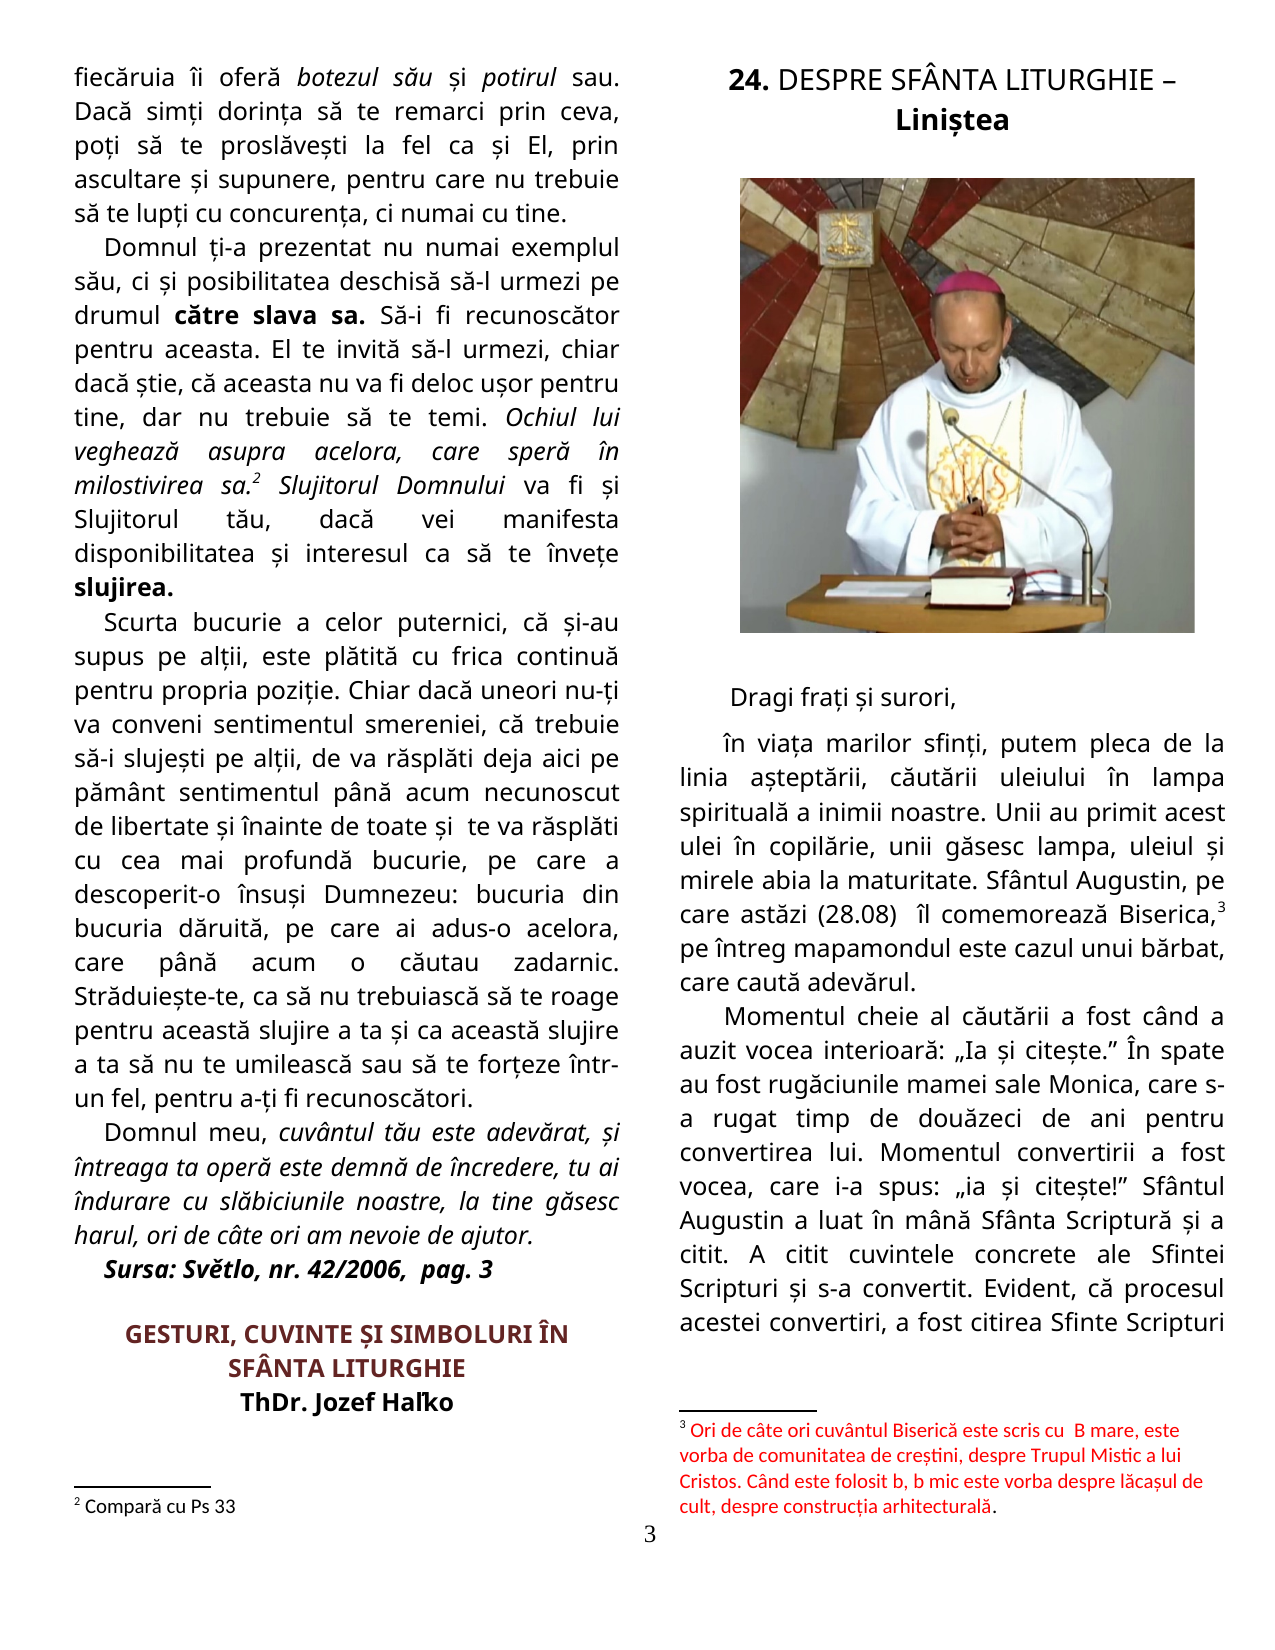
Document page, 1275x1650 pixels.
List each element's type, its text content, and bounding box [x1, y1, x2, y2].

text în viața marilor sfinți, putem pleca de la linia așteptării, căutării uleiului în lampa spirituală a inimii noastre. Unii au primit acest ulei în copilărie, unii găsesc lampa, uleiul și mirele abia la maturitate. Sfântul Augustin, pe care astăzi (28.08) îl comemorează Biserica, pe întreg mapamondul este cazul unui bărbat, care caută adevărul. [679, 726, 1226, 998]
text 24. DESPRE SFÂNTA LITURGHIE – Liniștea [679, 59, 1226, 138]
text Scurta bucurie a celor puternici, că și-au supus pe alții, este plătită cu frica continuă pentru propria poziție. Chiar dacă uneori nu-ți va conveni sentimentul smereniei, că trebuie să-i slujești pe alții, de va răsplăti deja aici pe pământ sentimentul până acum necunoscut de libertate și înainte de toate și te va răsplăti cu cea mai profundă bucurie, pe care a descoperit-o însuși Dumnezeu: bucuria din bucuria dăruită, pe care ai adus-o acelora, care până acum o căutau zadarnic. Străduiește-te, ca să nu trebuiască să te roage pentru această slujire a ta și ca această slujire a ta să nu te umilească sau să te forțeze într-un fel, pentru a-ți fi recunoscători. [74, 604, 620, 1115]
text GESTURI, CUVINTE ȘI SIMBOLURI ÎN SFÂNTA LITURGHIE [74, 1317, 620, 1385]
text Dragi frați și surori, [685, 679, 1220, 713]
text ThDr. Jozef Haľko [74, 1385, 620, 1419]
text Domnul meu, cuvântul tău este adevărat, și întreaga ta operă este demnă de încredere, tu ai îndurare cu slăbiciunile noastre, la tine găsesc harul, ori de câte ori am nevoie de ajutor. [74, 1115, 620, 1251]
picture [740, 178, 1195, 633]
text Sursa: Světlo, nr. 42/2006, pag. 3 [74, 1251, 620, 1285]
text Domnul ți-a prezentat nu numai exemplul său, ci și posibilitatea deschisă să-l urmezi pe drumul către slava sa. Să-i fi recunoscător pentru aceasta. El te invită să-l urmezi, chiar dacă știe, că aceasta nu va fi deloc ușor pentru tine, dar nu trebuie să te temi. Ochiul lui veghează asupra acelora, care speră în milostivirea sa. Slujitorul Domnului va fi și Slujitorul tău, dacă vei manifesta disponibilitatea și interesul ca să te învețe slujirea. [74, 229, 620, 604]
